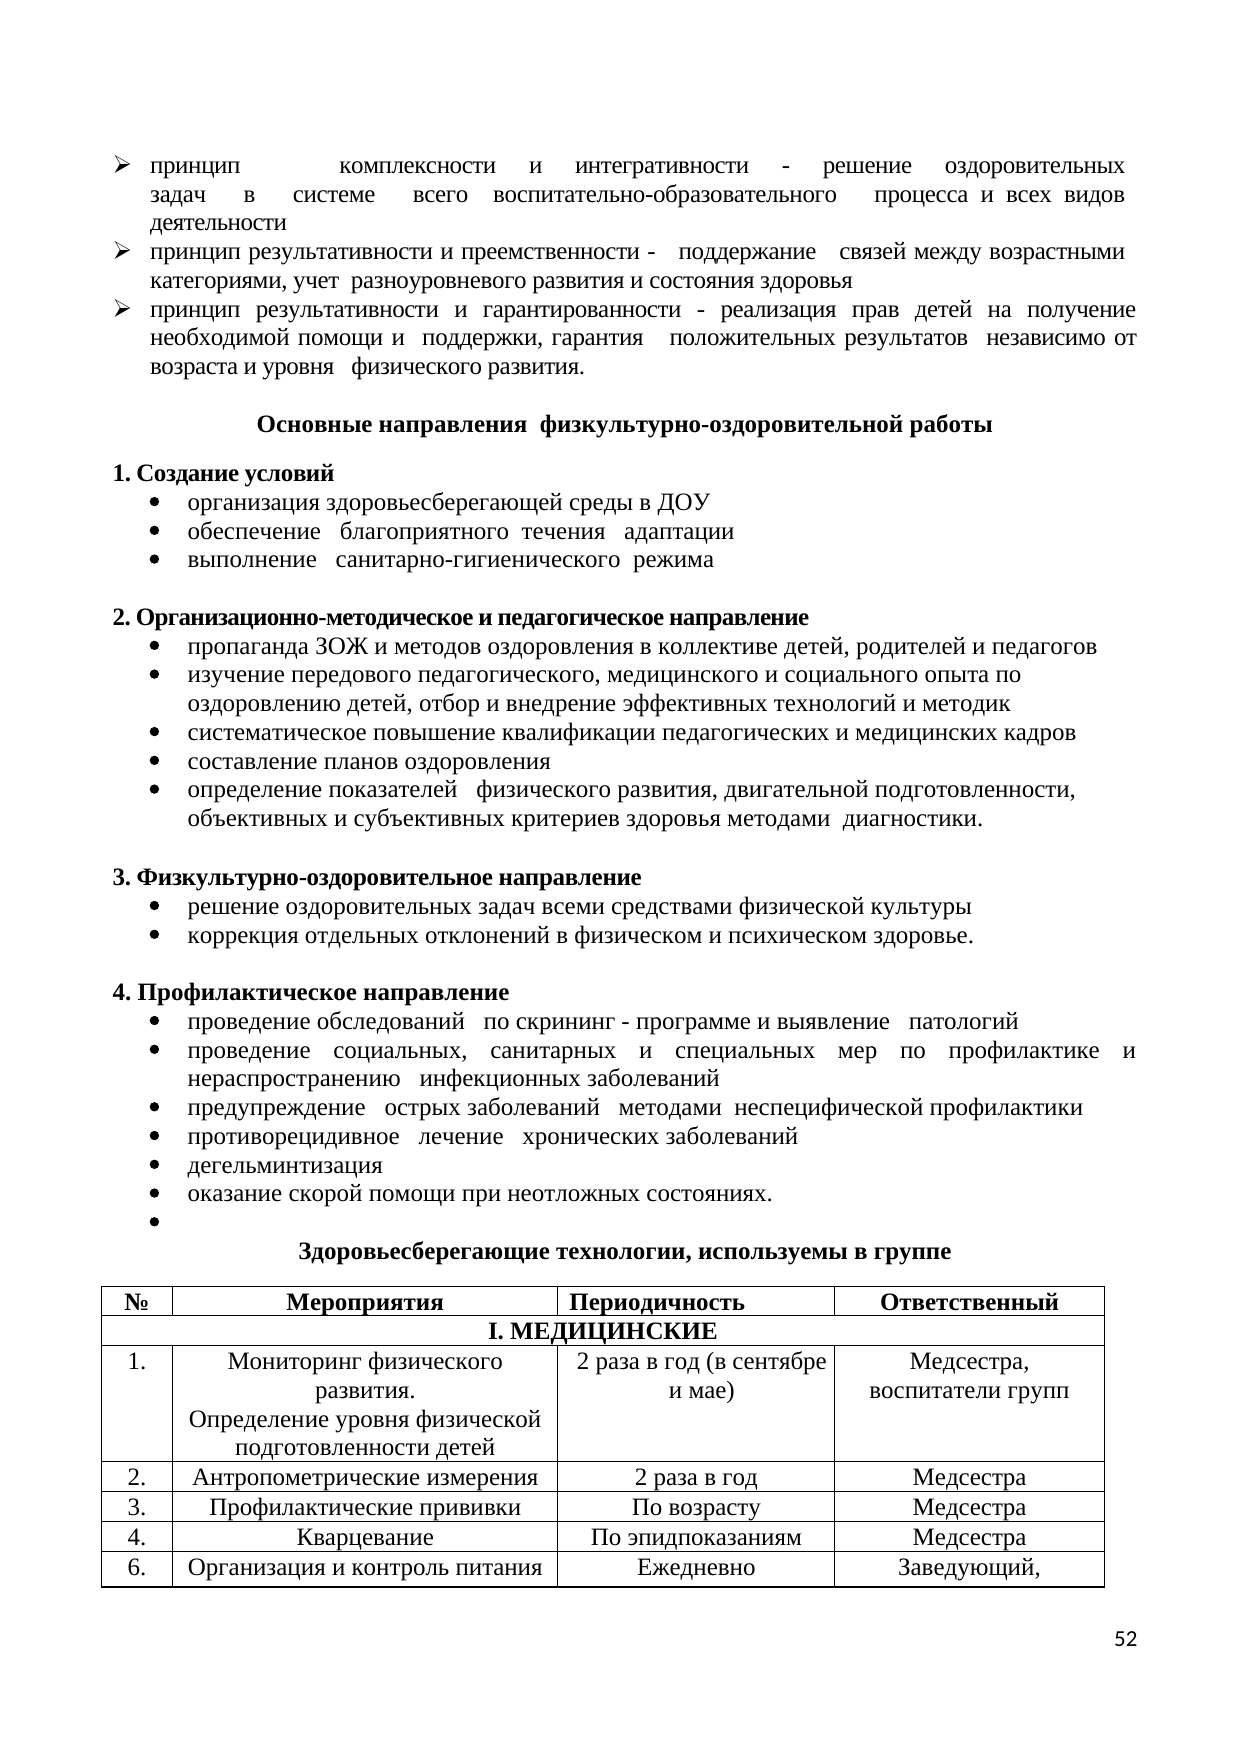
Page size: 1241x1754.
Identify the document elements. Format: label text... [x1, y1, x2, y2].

table_header Ответственный [835, 1287, 1104, 1315]
list оказание скорой помощи при неотложных состояниях. [150, 1178, 1137, 1207]
text 1. Создание условий [112, 458, 1137, 487]
list проведение обследований по скрининг - программе и выявление патологий [150, 1006, 1137, 1035]
table_cell 1. [102, 1346, 172, 1461]
list принцип комплексности и интегративности - решение оздоровительных задач в системе всего воспитательно-образовательного процесса и всех видов деятельности [112, 150, 1126, 236]
list проведение социальных, санитарных и специальных мер по профилактике и нераспространению инфекционных заболеваний [150, 1035, 1137, 1092]
text Основные направления физкультурно-оздоровительной работы [112, 409, 1137, 437]
table_cell По эпидпоказаниям [558, 1522, 834, 1551]
table_header Периодичность [558, 1287, 834, 1315]
table_cell Антропометрические измерения [173, 1462, 557, 1491]
table_cell 4. [102, 1522, 172, 1551]
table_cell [173, 1552, 557, 1586]
table_cell 2 раза в год (в сентябре и мае) [558, 1346, 834, 1461]
table_cell Профилактические прививки [173, 1492, 557, 1521]
table_cell I. МЕДИЦИНСКИЕ [102, 1316, 1104, 1345]
list определение показателей физического развития, двигательной подготовленности, объективных и субъективных критериев здоровья методами диагностики. [150, 774, 1137, 832]
list составление планов оздоровления [150, 746, 1137, 774]
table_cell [835, 1552, 1104, 1586]
table_cell Медсестра [835, 1462, 1104, 1491]
list организация здоровьесберегающей среды в ДОУ [150, 487, 1137, 516]
text 2. Организационно-методическое и педагогическое направление [112, 602, 1137, 631]
list обеспечение благоприятного течения адаптации [150, 516, 1137, 544]
text 4. Профилактическое направление [112, 977, 1137, 1006]
list коррекция отдельных отклонений в физическом и психическом здоровье. [150, 920, 1137, 948]
list выполнение санитарно-гигиенического режима [150, 544, 1137, 573]
list дегельминтизация [150, 1150, 1137, 1178]
table_cell 2 раза в год [558, 1462, 834, 1491]
list предупреждение острых заболеваний методами неспецифической профилактики [150, 1092, 1137, 1121]
table_cell Медсестра, воспитатели групп [835, 1346, 1104, 1461]
list пропаганда ЗОЖ и методов оздоровления в коллективе детей, родителей и педагогов [150, 631, 1137, 659]
list систематическое повышение квалификации педагогических и медицинских кадров [150, 717, 1137, 746]
table_cell Ежедневно [558, 1552, 834, 1586]
table_cell По возрасту [558, 1492, 834, 1521]
table_cell Кварцевание [173, 1522, 557, 1551]
table_cell Медсестра [835, 1522, 1104, 1551]
table_cell 6. [102, 1552, 172, 1586]
table_cell 3. [102, 1492, 172, 1521]
table_cell Мониторинг физического развития. Определение уровня физической подготовленности детей [173, 1346, 557, 1461]
table_header № [102, 1287, 172, 1315]
text Здоровьесберегающие технологии, используемы в группе [112, 1236, 1137, 1265]
list принцип результативности и преемственности - поддержание связей между возрастными категориями, учет разноуровневого развития и состояния здоровья [112, 236, 1126, 294]
table_cell Медсестра [835, 1492, 1104, 1521]
list противорецидивное лечение хронических заболеваний [150, 1121, 1137, 1150]
list принцип результативности и гарантированности - реализация прав детей на получение необходимой помощи и поддержки, гарантия положительных результатов независимо от возраста и уровня физического развития. [112, 294, 1137, 380]
table_cell 2. [102, 1462, 172, 1491]
table_header Мероприятия [173, 1287, 557, 1315]
list изучение передового педагогического, медицинского и социального опыта по оздоровлению детей, отбор и внедрение эффективных технологий и методик [150, 659, 1137, 717]
text 3. Физкультурно-оздоровительное направление [112, 862, 1137, 890]
list решение оздоровительных задач всеми средствами физической культуры [150, 891, 1137, 920]
